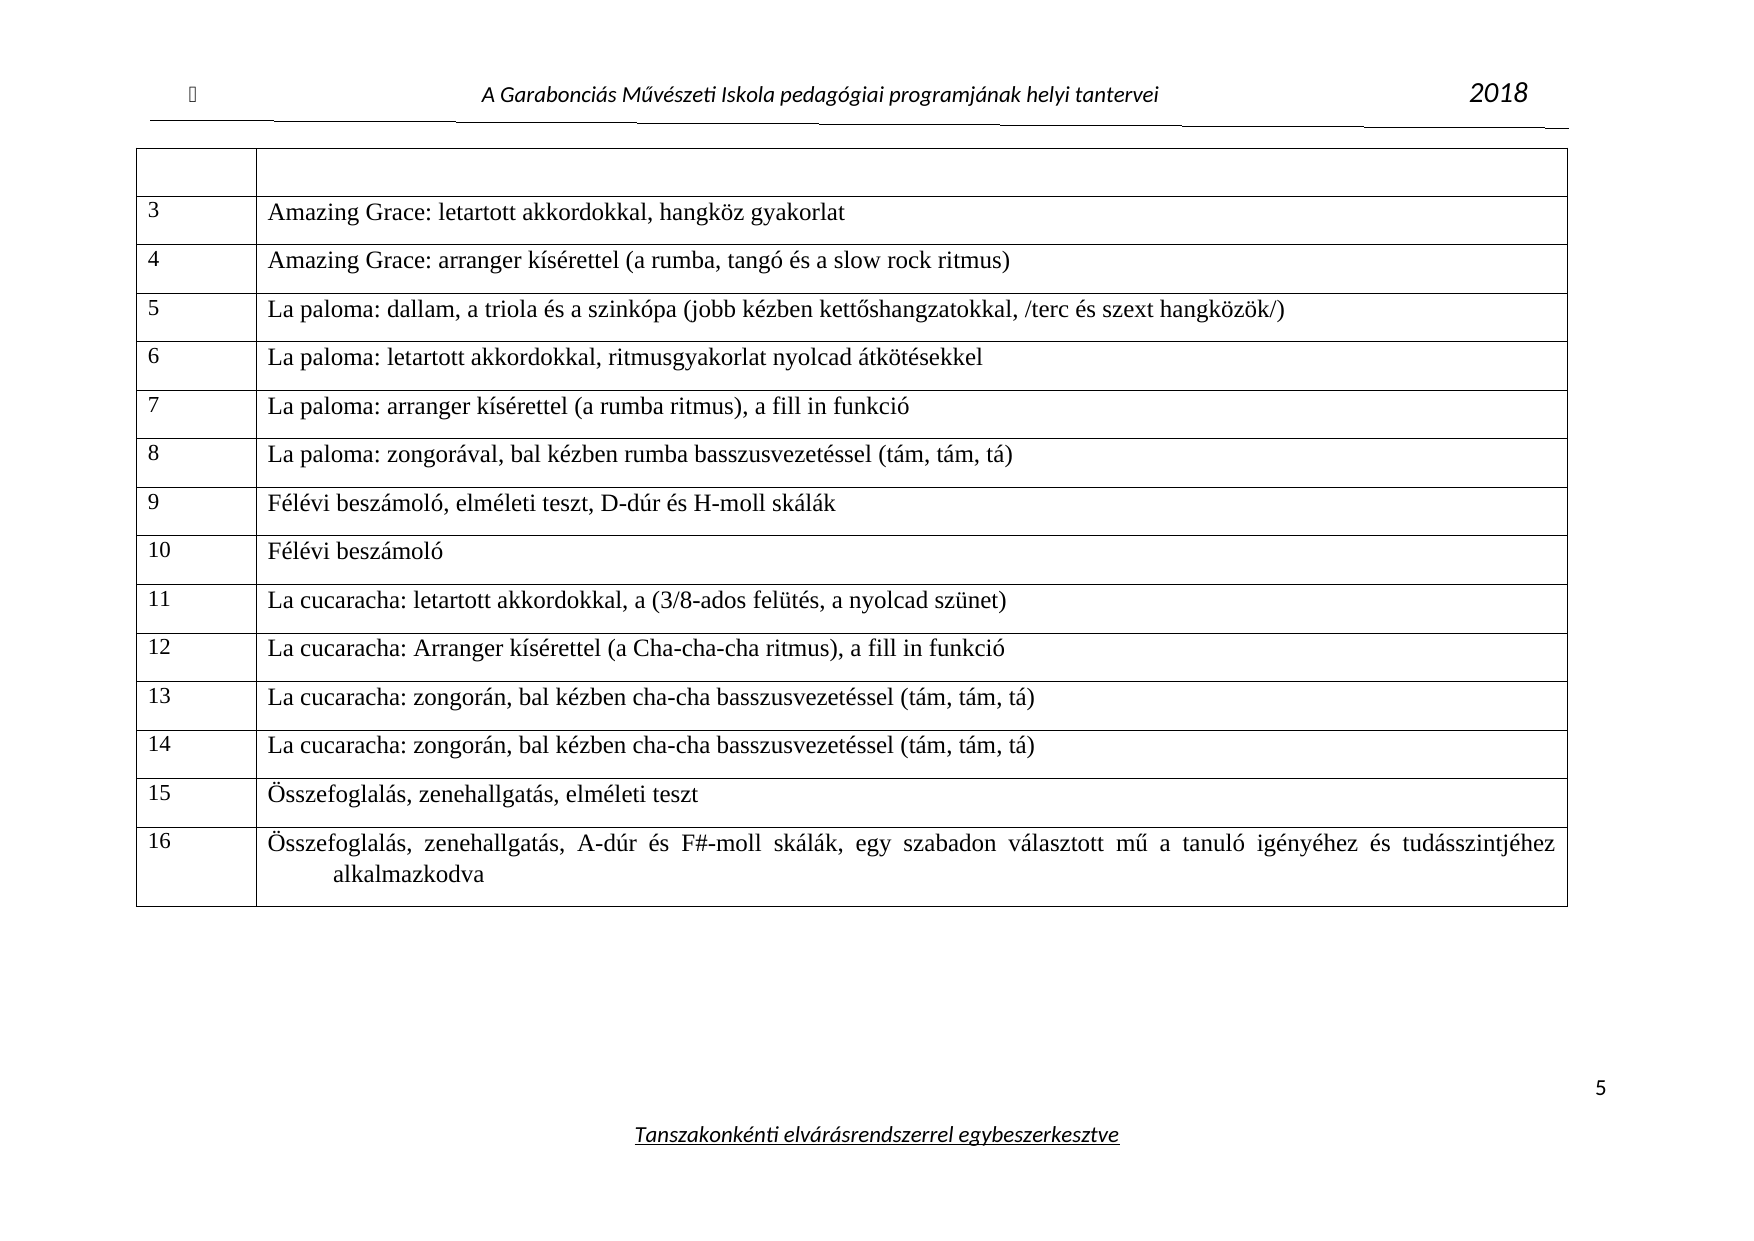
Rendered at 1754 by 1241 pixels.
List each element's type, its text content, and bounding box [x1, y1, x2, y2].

table_cell La cucaracha: letartott akkordokkal, a (3/8-ados felütés, a nyolcad szünet) [257, 585, 1567, 632]
table_cell 9 [137, 488, 256, 535]
table_cell 3 [137, 197, 256, 244]
table_cell La paloma: arranger kísérettel (a rumba ritmus), a fill in funkció [257, 391, 1567, 438]
table_cell 7 [137, 391, 256, 438]
table_cell La paloma: letartott akkordokkal, ritmusgyakorlat nyolcad átkötésekkel [257, 342, 1567, 390]
table_cell Félévi beszámoló, elméleti teszt, D-dúr és H-moll skálák [257, 488, 1567, 535]
table_cell 11 [137, 585, 256, 632]
table_cell 14 [137, 731, 256, 778]
table_cell Amazing Grace: letartott akkordokkal, hangköz gyakorlat [257, 197, 1567, 244]
table_cell Félévi beszámoló [257, 536, 1567, 584]
table_cell Amazing Grace: arranger kísérettel (a rumba, tangó és a slow rock ritmus) [257, 245, 1567, 293]
table_cell La cucaracha: zongorán, bal kézben cha-cha basszusvezetéssel (tám, tám, tá) [257, 731, 1567, 778]
table_cell 4 [137, 245, 256, 293]
table_cell 6 [137, 342, 256, 390]
table_cell 10 [137, 536, 256, 584]
table_cell Összefoglalás, zenehallgatás, elméleti teszt [257, 779, 1567, 827]
table_cell 13 [137, 682, 256, 729]
table_cell 15 [137, 779, 256, 827]
table_cell Összefoglalás, zenehallgatás, A-dúr és F#-moll skálák, egy szabadon választott mű a tanuló igényéhez és tudásszintjéhez alkalmazkodva [257, 828, 1567, 906]
table_cell 2 [137, 149, 256, 196]
table_cell La cucaracha: zongorán, bal kézben cha-cha basszusvezetéssel (tám, tám, tá) [257, 682, 1567, 729]
table_cell La paloma: dallam, a triola és a szinkópa (jobb kézben kettőshangzatokkal, /terc és szext hangközök/) [257, 294, 1567, 341]
table_cell La cucaracha: Arranger kísérettel (a Cha-cha-cha ritmus), a fill in funkció [257, 634, 1567, 681]
table_cell 5 [137, 294, 256, 341]
table_cell 8 [137, 439, 256, 487]
table_cell La paloma: zongorával, bal kézben rumba basszusvezetéssel (tám, tám, tá) [257, 439, 1567, 487]
table_cell 16 [137, 828, 256, 906]
table_cell 12 [137, 634, 256, 681]
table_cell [257, 149, 1567, 196]
